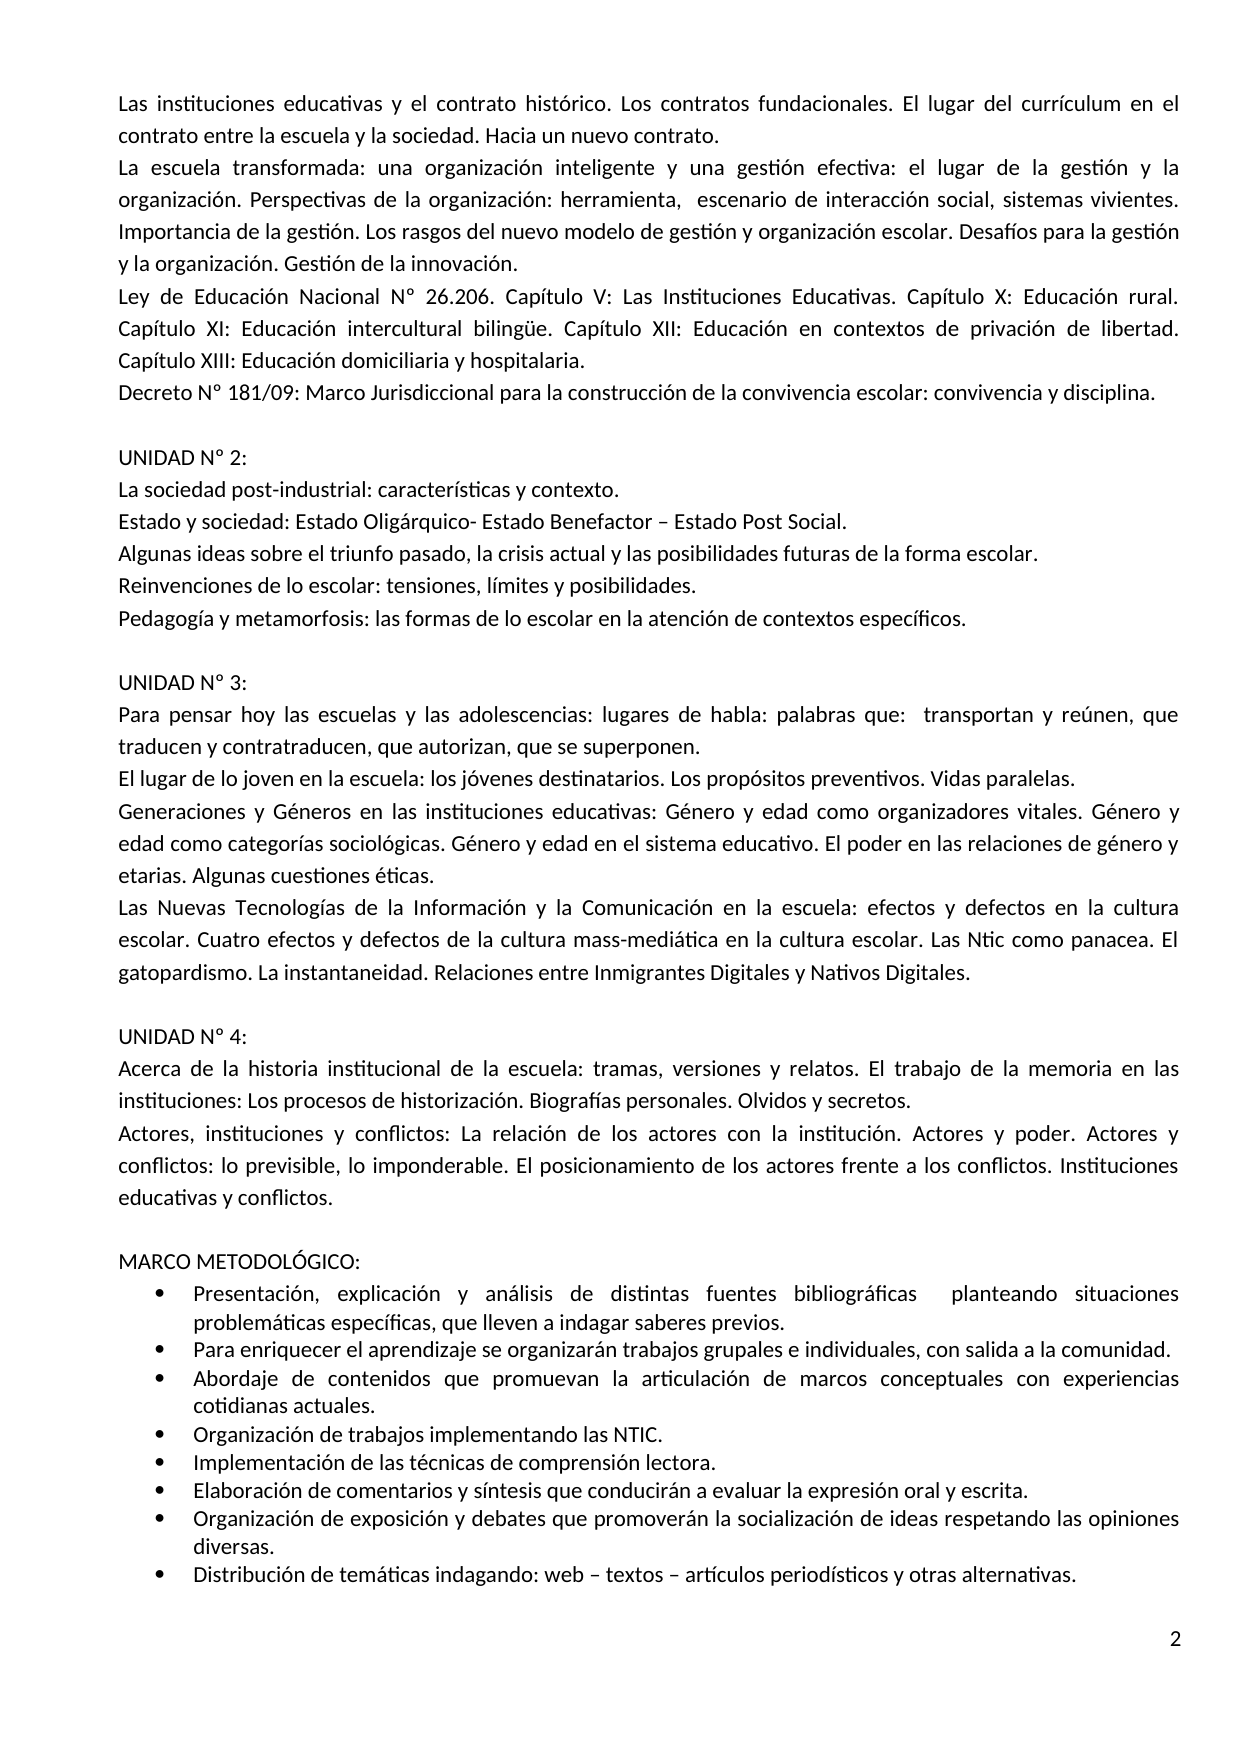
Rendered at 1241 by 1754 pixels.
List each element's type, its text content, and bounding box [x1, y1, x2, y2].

list Implementación de las técnicas de comprensión lectora. [156, 1448, 1181, 1476]
text Las instituciones educativas y el contrato histórico. Los contratos fundacionales. El lugar del currículum en el contrato entre la escuela y la sociedad. Hacia un nuevo contrato. [118, 89, 1181, 149]
list Elaboración de comentarios y síntesis que conducirán a evaluar la expresión oral y escrita. [156, 1476, 1181, 1504]
list Para enriquecer el aprendizaje se organizarán trabajos grupales e individuales, con salida a la comunidad. [156, 1336, 1181, 1364]
text UNIDAD Nº 4: [118, 1022, 1181, 1050]
list Organización de exposición y debates que promoverán la socialización de ideas respetando las opiniones diversas. [156, 1504, 1181, 1560]
text Acerca de la historia institucional de la escuela: tramas, versiones y relatos. El trabajo de la memoria en las instituciones: Los procesos de historización. Biografías personales. Olvidos y secretos. [118, 1054, 1181, 1114]
text MARCO METODOLÓGICO: [118, 1247, 1181, 1275]
text Pedagogía y metamorfosis: las formas de lo escolar en la atención de contextos específicos. [118, 604, 1181, 632]
text Decreto Nº 181/09: Marco Jurisdiccional para la construcción de la convivencia escolar: convivencia y disciplina. [118, 378, 1181, 406]
list Abordaje de contenidos que promuevan la articulación de marcos conceptuales con experiencias cotidianas actuales. [156, 1364, 1181, 1420]
text Generaciones y Géneros en las instituciones educativas: Género y edad como organizadores vitales. Género y edad como categorías sociológicas. Género y edad en el sistema educativo. El poder en las relaciones de género y etarias. Algunas cuestiones éticas. [118, 797, 1181, 889]
text La escuela transformada: una organización inteligente y una gestión efectiva: el lugar de la gestión y la organización. Perspectivas de la organización: herramienta, escenario de interacción social, sistemas vivientes. Importancia de la gestión. Los rasgos del nuevo modelo de gestión y organización escolar. Desafíos para la gestión y la organización. Gestión de la innovación. [118, 153, 1181, 278]
text Las Nuevas Tecnologías de la Información y la Comunicación en la escuela: efectos y defectos en la cultura escolar. Cuatro efectos y defectos de la cultura mass-mediática en la cultura escolar. Las Ntic como panacea. El gatopardismo. La instantaneidad. Relaciones entre Inmigrantes Digitales y Nativos Digitales. [118, 893, 1181, 986]
text Actores, instituciones y conflictos: La relación de los actores con la institución. Actores y poder. Actores y conflictos: lo previsible, lo imponderable. El posicionamiento de los actores frente a los conflictos. Instituciones educativas y conflictos. [118, 1119, 1181, 1211]
text Algunas ideas sobre el triunfo pasado, la crisis actual y las posibilidades futuras de la forma escolar. [118, 539, 1181, 567]
text El lugar de lo joven en la escuela: los jóvenes destinatarios. Los propósitos preventivos. Vidas paralelas. [118, 764, 1181, 793]
list Organización de trabajos implementando las NTIC. [156, 1420, 1181, 1448]
text La sociedad post-industrial: características y contexto. [118, 475, 1181, 503]
text UNIDAD Nº 2: [118, 443, 1181, 471]
text Ley de Educación Nacional Nº 26.206. Capítulo V: Las Instituciones Educativas. Capítulo X: Educación rural. Capítulo XI: Educación intercultural bilingüe. Capítulo XII: Educación en contextos de privación de libertad. Capítulo XIII: Educación domiciliaria y hospitalaria. [118, 282, 1181, 374]
text Estado y sociedad: Estado Oligárquico- Estado Benefactor – Estado Post Social. [118, 507, 1181, 535]
text Para pensar hoy las escuelas y las adolescencias: lugares de habla: palabras que: transportan y reúnen, que traducen y contratraducen, que autorizan, que se superponen. [118, 700, 1181, 760]
text UNIDAD Nº 3: [118, 668, 1181, 696]
list Presentación, explicación y análisis de distintas fuentes bibliográficas planteando situaciones problemáticas específicas, que lleven a indagar saberes previos. [156, 1279, 1181, 1336]
text Reinvenciones de lo escolar: tensiones, límites y posibilidades. [118, 571, 1181, 599]
list Distribución de temáticas indagando: web – textos – artículos periodísticos y otras alternativas. [156, 1560, 1181, 1588]
